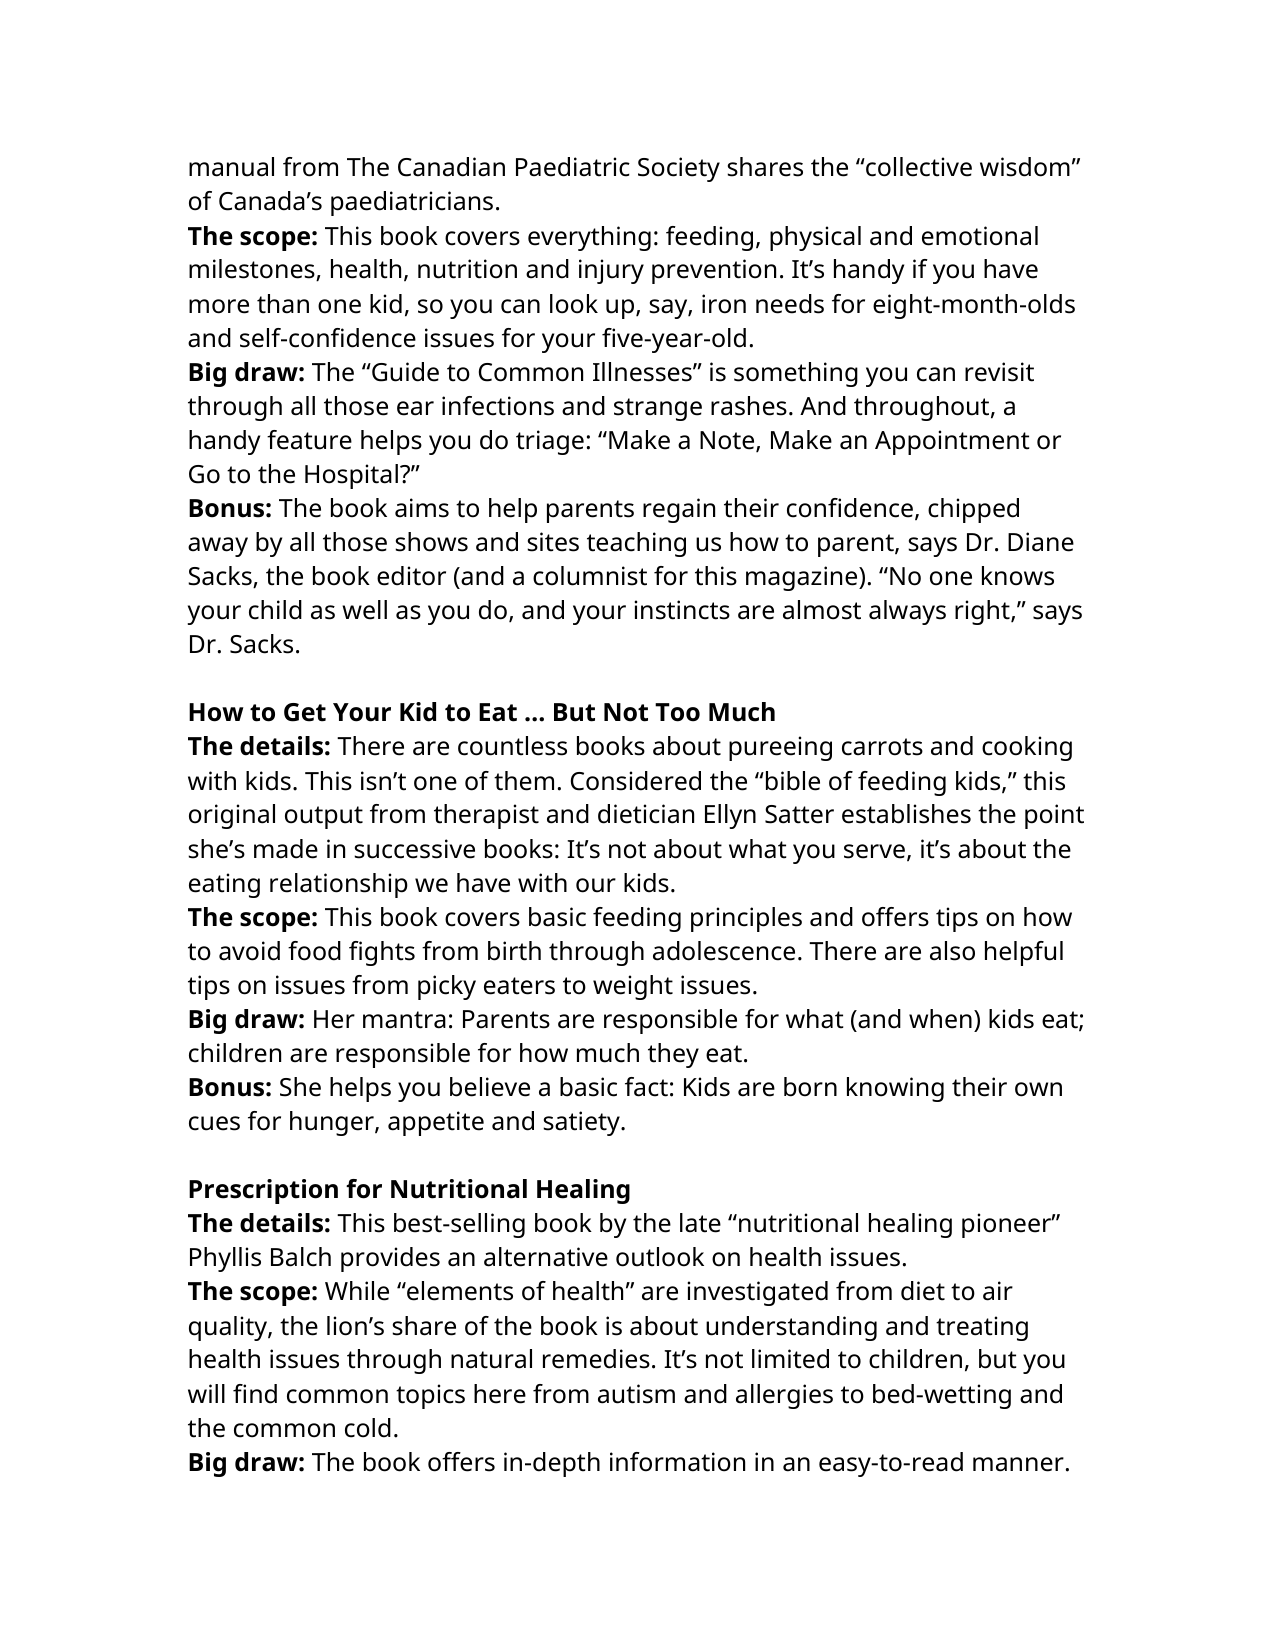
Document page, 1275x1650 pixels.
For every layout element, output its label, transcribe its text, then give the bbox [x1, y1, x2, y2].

text Prescription for Nutritional Healing [187, 1172, 1087, 1206]
text The details: This best-selling book by the late “nutritional healing pioneer” Phyllis Balch provides an alternative outlook on health issues. [187, 1206, 1087, 1274]
text Big draw: The “Guide to Common Illnesses” is something you can revisit through all those ear infections and strange rashes. And throughout, a handy feature helps you do triage: “Make a Note, Make an Appointment or Go to the Hospital?” [187, 354, 1087, 491]
text How to Get Your Kid to Eat … But Not Too Much [187, 695, 1087, 729]
text Bonus: She helps you believe a basic fact: Kids are born knowing their own cues for hunger, appetite and satiety. [187, 1070, 1087, 1138]
text The scope: This book covers everything: feeding, physical and emotional milestones, health, nutrition and injury prevention. It’s handy if you have more than one kid, so you can look up, say, iron needs for eight-month-olds and self-confidence issues for your five-year-old. [187, 218, 1087, 354]
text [187, 150, 1087, 218]
text The details: There are countless books about pureeing carrots and cooking with kids. This isn’t one of them. Considered the “bible of feeding kids,” this original output from therapist and dietician Ellyn Satter establishes the point she’s made in successive books: It’s not about what you serve, it’s about the eating relationship we have with our kids. [187, 729, 1087, 899]
text Big draw: Her mantra: Parents are responsible for what (and when) kids eat; children are responsible for how much they eat. [187, 1002, 1087, 1070]
text Bonus: The book aims to help parents regain their confidence, chipped away by all those shows and sites teaching us how to parent, says Dr. Diane Sacks, the book editor (and a columnist for this magazine). “No one knows your child as well as you do, and your instincts are almost always right,” says Dr. Sacks. [187, 491, 1087, 661]
text The scope: While “elements of health” are investigated from diet to air quality, the lion’s share of the book is about understanding and treating health issues through natural remedies. It’s not limited to children, but you will find common topics here from autism and allergies to bed-wetting and the common cold. [187, 1274, 1087, 1444]
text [187, 1444, 1087, 1478]
text The scope: This book covers basic feeding principles and offers tips on how to avoid food fights from birth through adolescence. There are also helpful tips on issues from picky eaters to weight issues. [187, 899, 1087, 1002]
